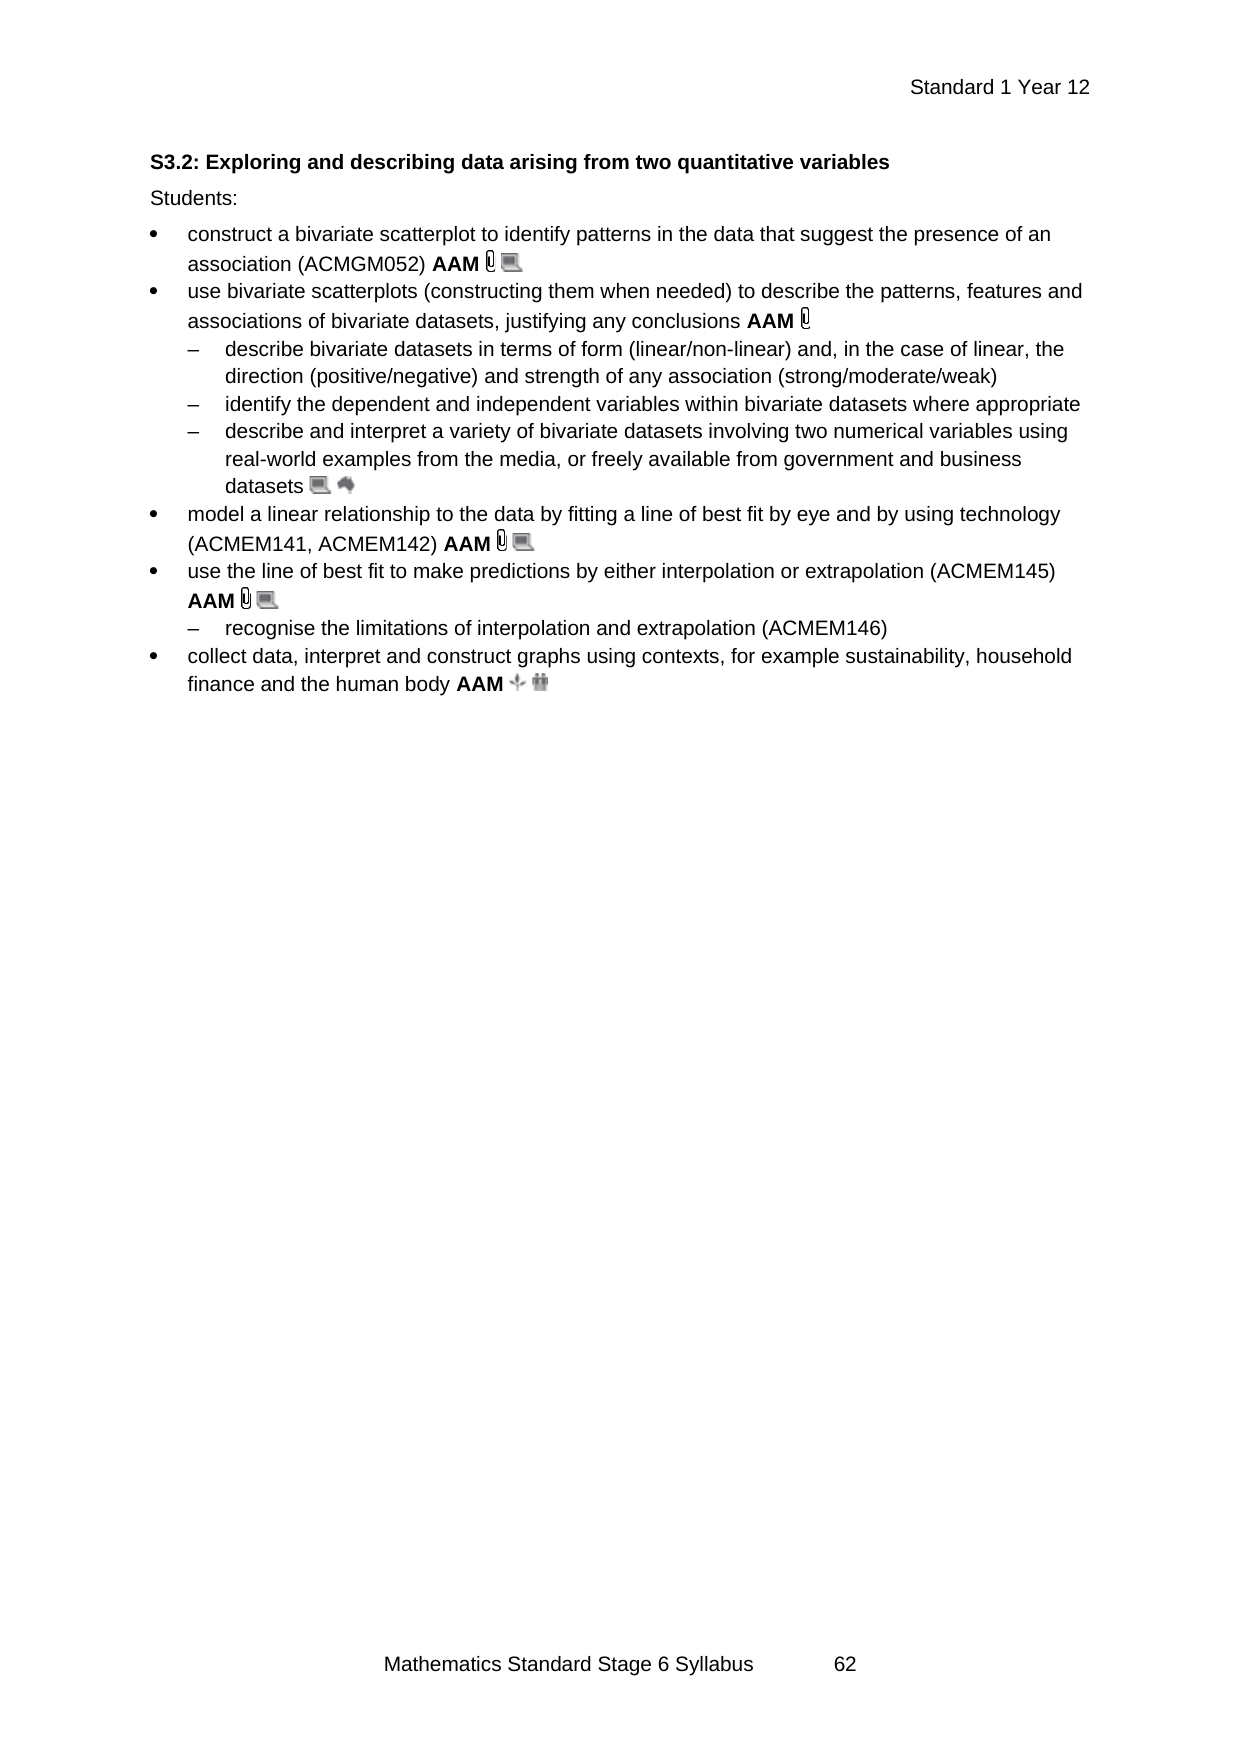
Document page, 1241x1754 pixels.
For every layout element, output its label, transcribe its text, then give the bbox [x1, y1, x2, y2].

list recognise the limitations of interpolation and extrapolation (ACMEM146) [187, 616, 1090, 640]
list use bivariate scatterplots (constructing them when needed) to describe the patterns, features and associations of bivariate datasets, justifying any conclusions AAM [150, 279, 1090, 333]
list use the line of best fit to make predictions by either interpolation or extrapolation (ACMEM145) AAM [150, 559, 1090, 613]
list model a linear relationship to the data by fitting a line of best fit by eye and by using technology (ACMEM141, ACMEM142) AAM [150, 501, 1090, 555]
picture [240, 586, 251, 609]
picture [309, 476, 332, 494]
list identify the dependent and independent variables within bivariate datasets where appropriate [187, 391, 1090, 415]
picture [501, 253, 523, 272]
picture [337, 476, 355, 494]
list construct a bivariate scatterplot to identify patterns in the data that suggest the presence of an association (ACMGM052) AAM [150, 222, 1090, 276]
list describe and interpret a variety of bivariate datasets involving two numerical variables using real-world examples from the media, or freely available from government and business datasets [187, 419, 1090, 498]
picture [496, 529, 507, 551]
text S3.2: Exploring and describing data arising from two quantitative variables [150, 150, 1090, 174]
picture [512, 533, 535, 551]
picture [485, 249, 495, 272]
picture [509, 673, 527, 691]
list collect data, interpret and construct graphs using contexts, for example sustainability, household finance and the human body AAM [150, 644, 1090, 695]
picture [256, 591, 279, 609]
picture [532, 673, 548, 691]
list describe bivariate datasets in terms of form (linear/non-linear) and, in the case of linear, the direction (positive/negative) and strength of any association (strong/moderate/weak) [187, 336, 1090, 388]
text Students: [150, 186, 1090, 210]
picture [800, 306, 810, 329]
